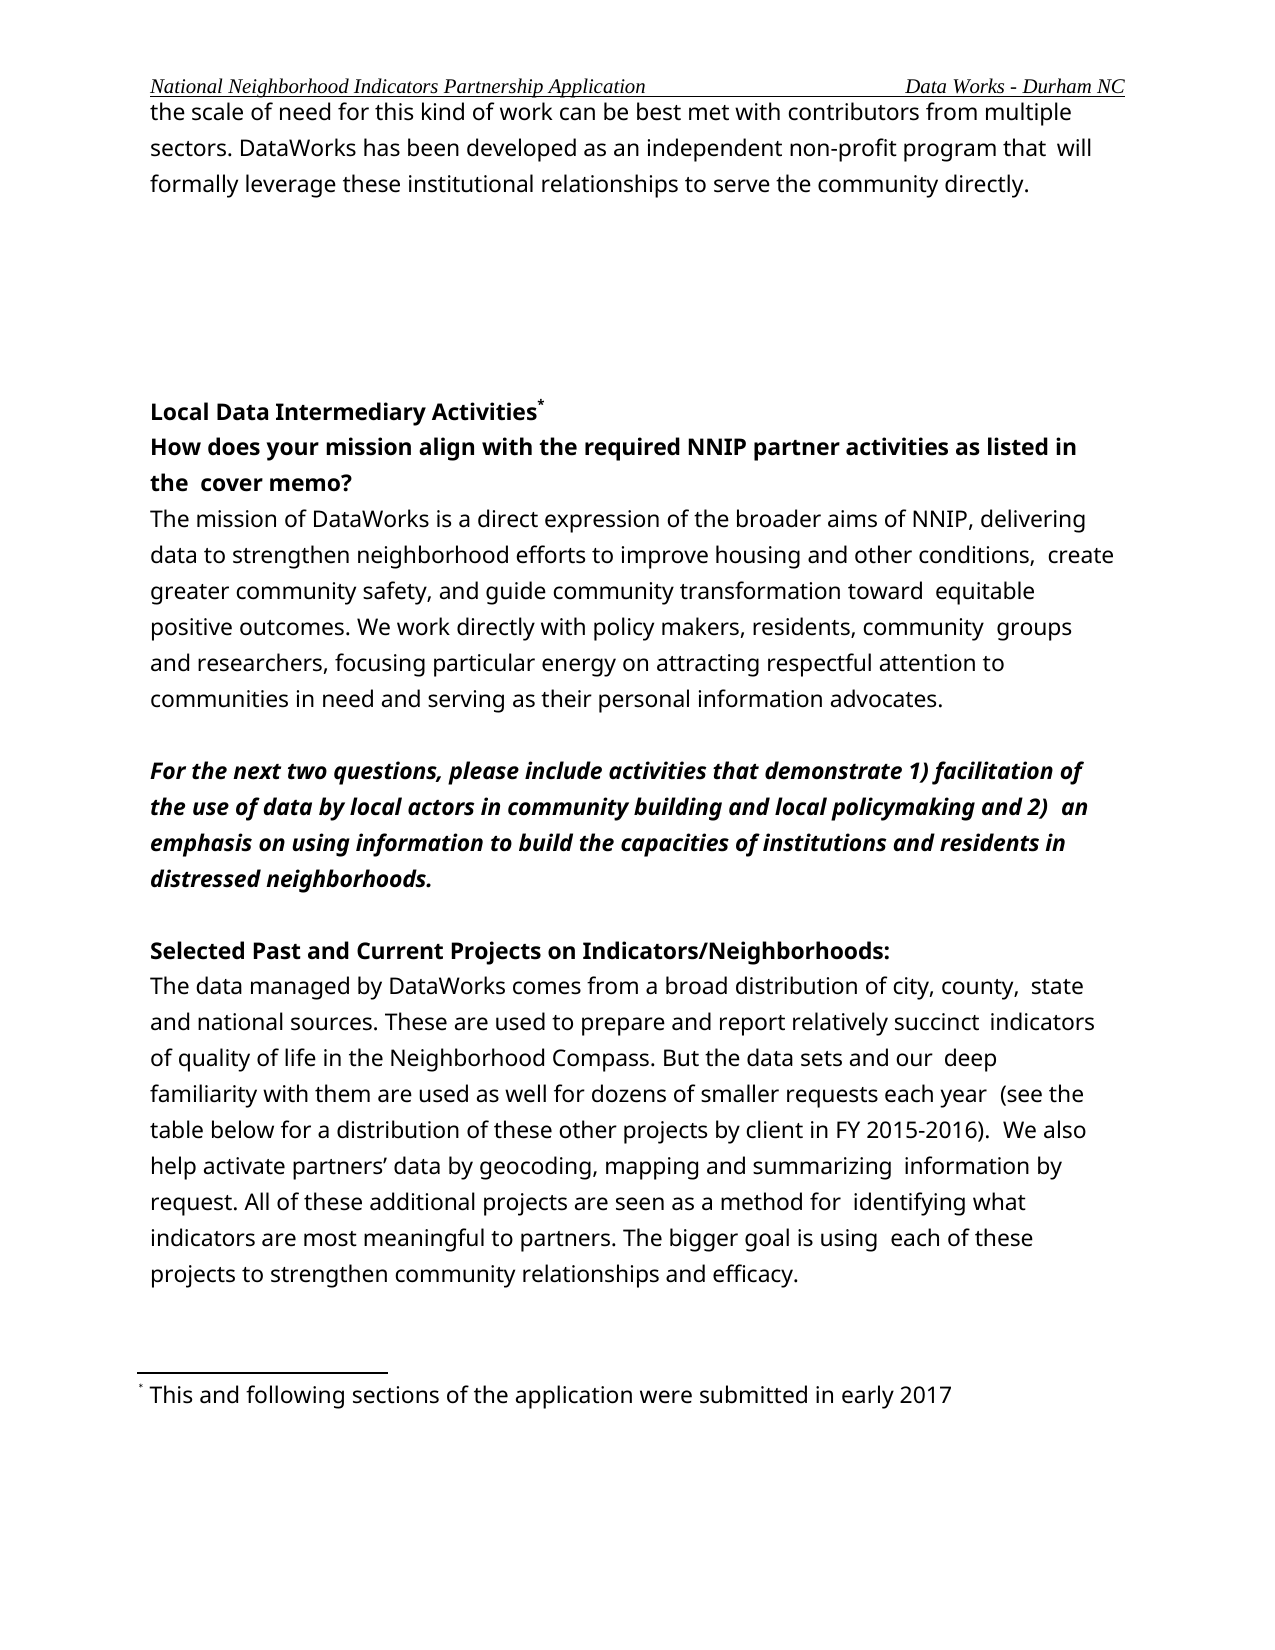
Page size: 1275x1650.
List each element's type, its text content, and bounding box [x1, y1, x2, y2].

text The mission of DataWorks is a direct expression of the broader aims of NNIP, delivering data to strengthen neighborhood efforts to improve housing and other conditions, create greater community safety, and guide community transformation toward equitable positive outcomes. We work directly with policy makers, residents, community groups and researchers, focusing particular energy on attracting respectful attention to communities in need and serving as their personal information advocates. [150, 503, 1117, 714]
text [150, 96, 1109, 199]
text The data managed by DataWorks comes from a broad distribution of city, county, state and national sources. These are used to prepare and report relatively succinct indicators of quality of life in the Neighborhood Compass. But the data sets and our deep familiarity with them are used as well for dozens of smaller requests each year (see the table below for a distribution of these other projects by client in FY 2015-2016). We also help activate partners’ data by geocoding, mapping and summarizing information by request. All of these additional projects are seen as a method for identifying what indicators are most meaningful to partners. The bigger goal is using each of these projects to strengthen community relationships and efficacy. [150, 970, 1109, 1289]
subtitle Local Data Intermediary Activities [150, 396, 1137, 427]
text How does your mission align with the required NNIP partner activities as listed in the cover memo? [150, 431, 1109, 498]
text For the next two questions, please include activities that demonstrate 1) facilitation of the use of data by local actors in community building and local policymaking and 2) an emphasis on using information to build the capacities of institutions and residents in distressed neighborhoods. [150, 755, 1109, 894]
subtitle Selected Past and Current Projects on Indicators/Neighborhoods: [150, 934, 1137, 966]
